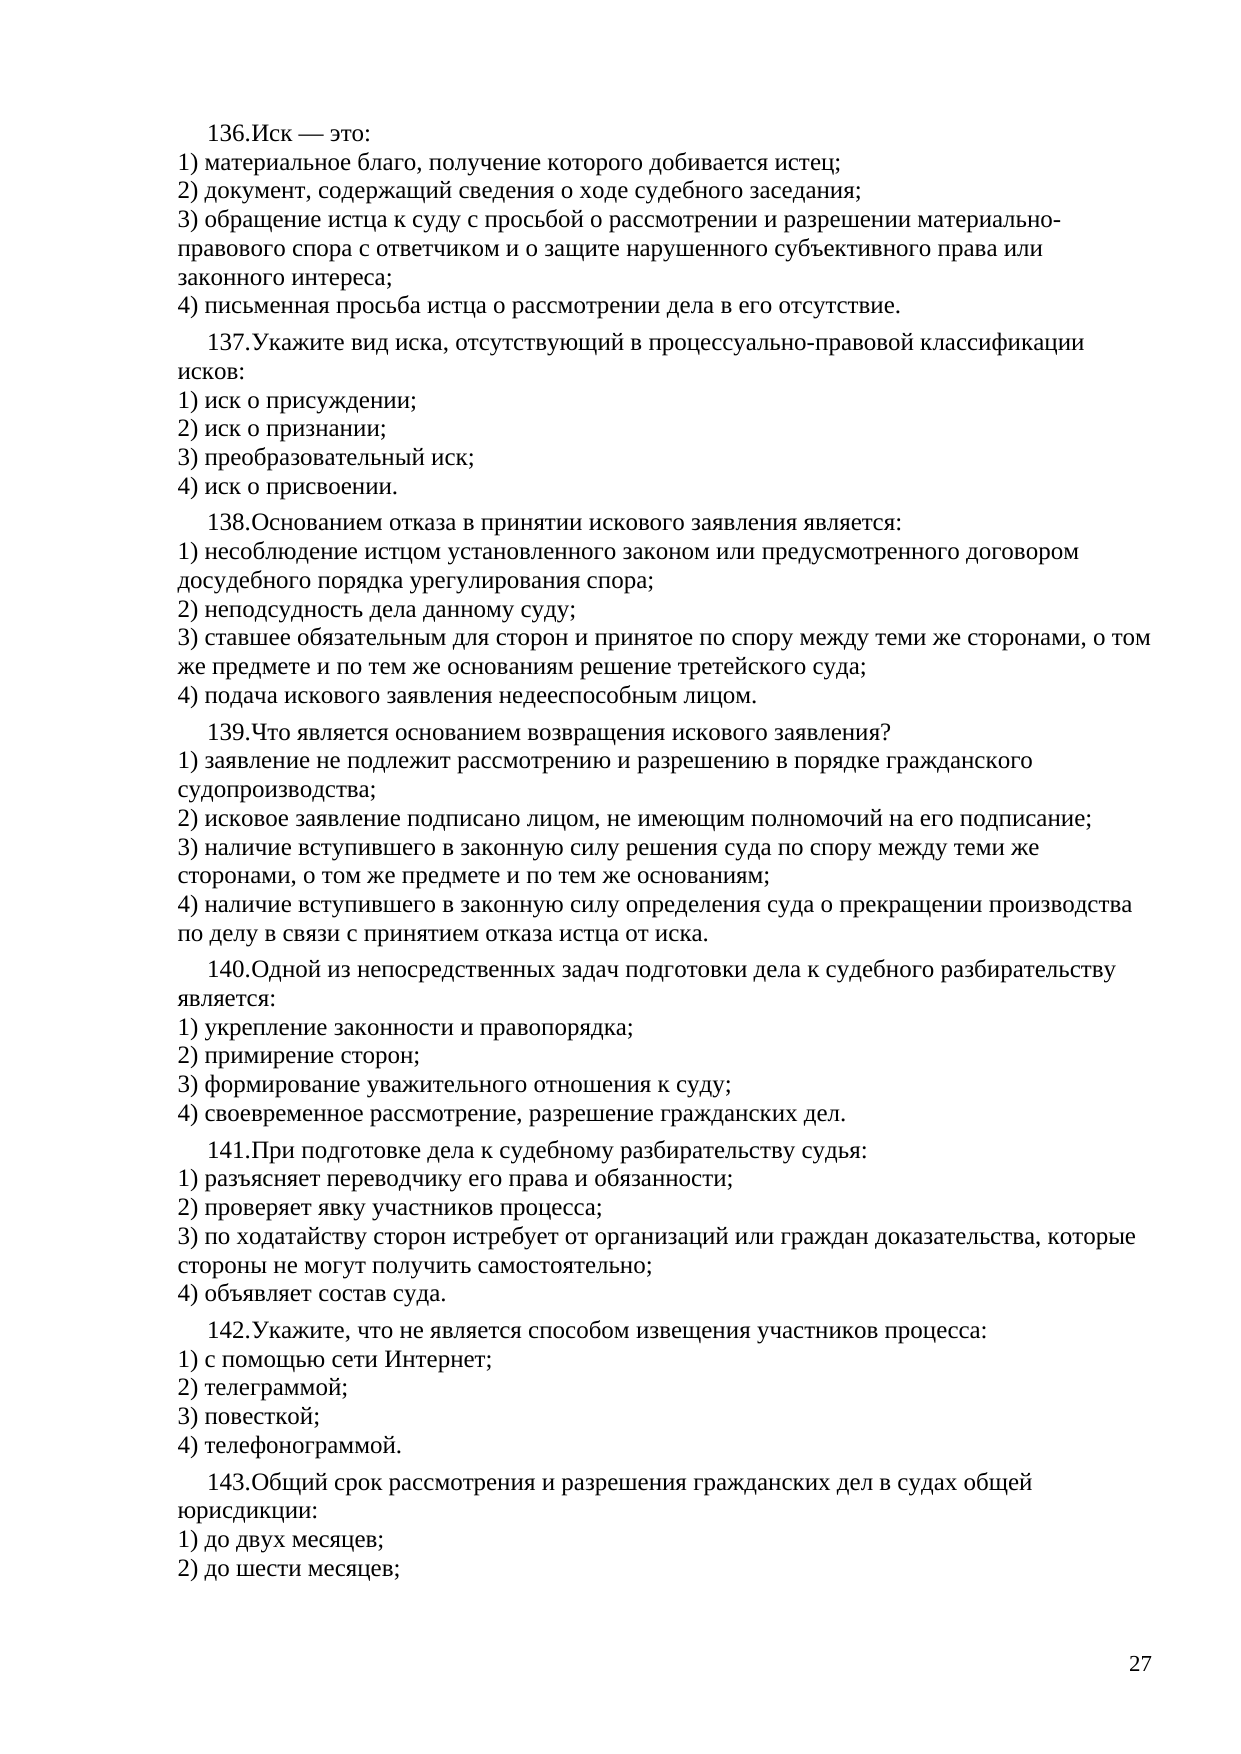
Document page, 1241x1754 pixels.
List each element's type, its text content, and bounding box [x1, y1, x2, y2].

list Что является основанием возвращения искового заявления? 1) заявление не подлежит рассмотрению и разрешению в порядке гражданского судопроизводства; 2) исковое заявление подписано лицом, не имеющим полномочий на его подписание; 3) наличие вступившего в законную силу решения суда по спору между теми же сторонами, о том же предмете и по тем же основаниям; 4) наличие вступившего в законную силу определения суда о прекращении производства по делу в связи с принятием отказа истца от иска. [177, 717, 1152, 947]
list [177, 1467, 1152, 1582]
list Иск — это: 1) материальное благо, получение которого добивается истец; 2) документ, содержащий сведения о ходе судебного заседания; 3) обращение истца к суду с просьбой о рассмотрении и разрешении материально-правового спора с ответчиком и о защите нарушенного субъективного права или законного интереса; 4) письменная просьба истца о рассмотрении дела в его отсутствие. [177, 118, 1152, 319]
list Укажите, что не является способом извещения участников процесса: 1) с помощью сети Интернет; 2) телеграммой; 3) повесткой; 4) телефонограммой. [177, 1315, 1152, 1459]
list Укажите вид иска, отсутствующий в процессуально-правовой классификации исков: 1) иск о присуждении; 2) иск о признании; 3) преобразовательный иск; 4) иск о присвоении. [177, 327, 1152, 500]
list При подготовке дела к судебному разбирательству судья: 1) разъясняет переводчику его права и обязанности; 2) проверяет явку участников процесса; 3) по ходатайству сторон истребует от организаций или граждан доказательства, которые стороны не могут получить самостоятельно; 4) объявляет состав суда. [177, 1135, 1152, 1307]
list Основанием отказа в принятии искового заявления является: 1) несоблюдение истцом установленного законом или предусмотренного договором досудебного порядка урегулирования спора; 2) неподсудность дела данному суду; 3) ставшее обязательным для сторон и принятое по спору между теми же сторонами, о том же предмете и по тем же основаниям решение третейского суда; 4) подача искового заявления недееспособным лицом. [177, 507, 1152, 709]
list Одной из непосредственных задач подготовки дела к судебного разбирательству является: 1) укрепление законности и правопорядка; 2) примирение сторон; 3) формирование уважительного отношения к суду; 4) своевременное рассмотрение, разрешение гражданских дел. [177, 954, 1152, 1127]
